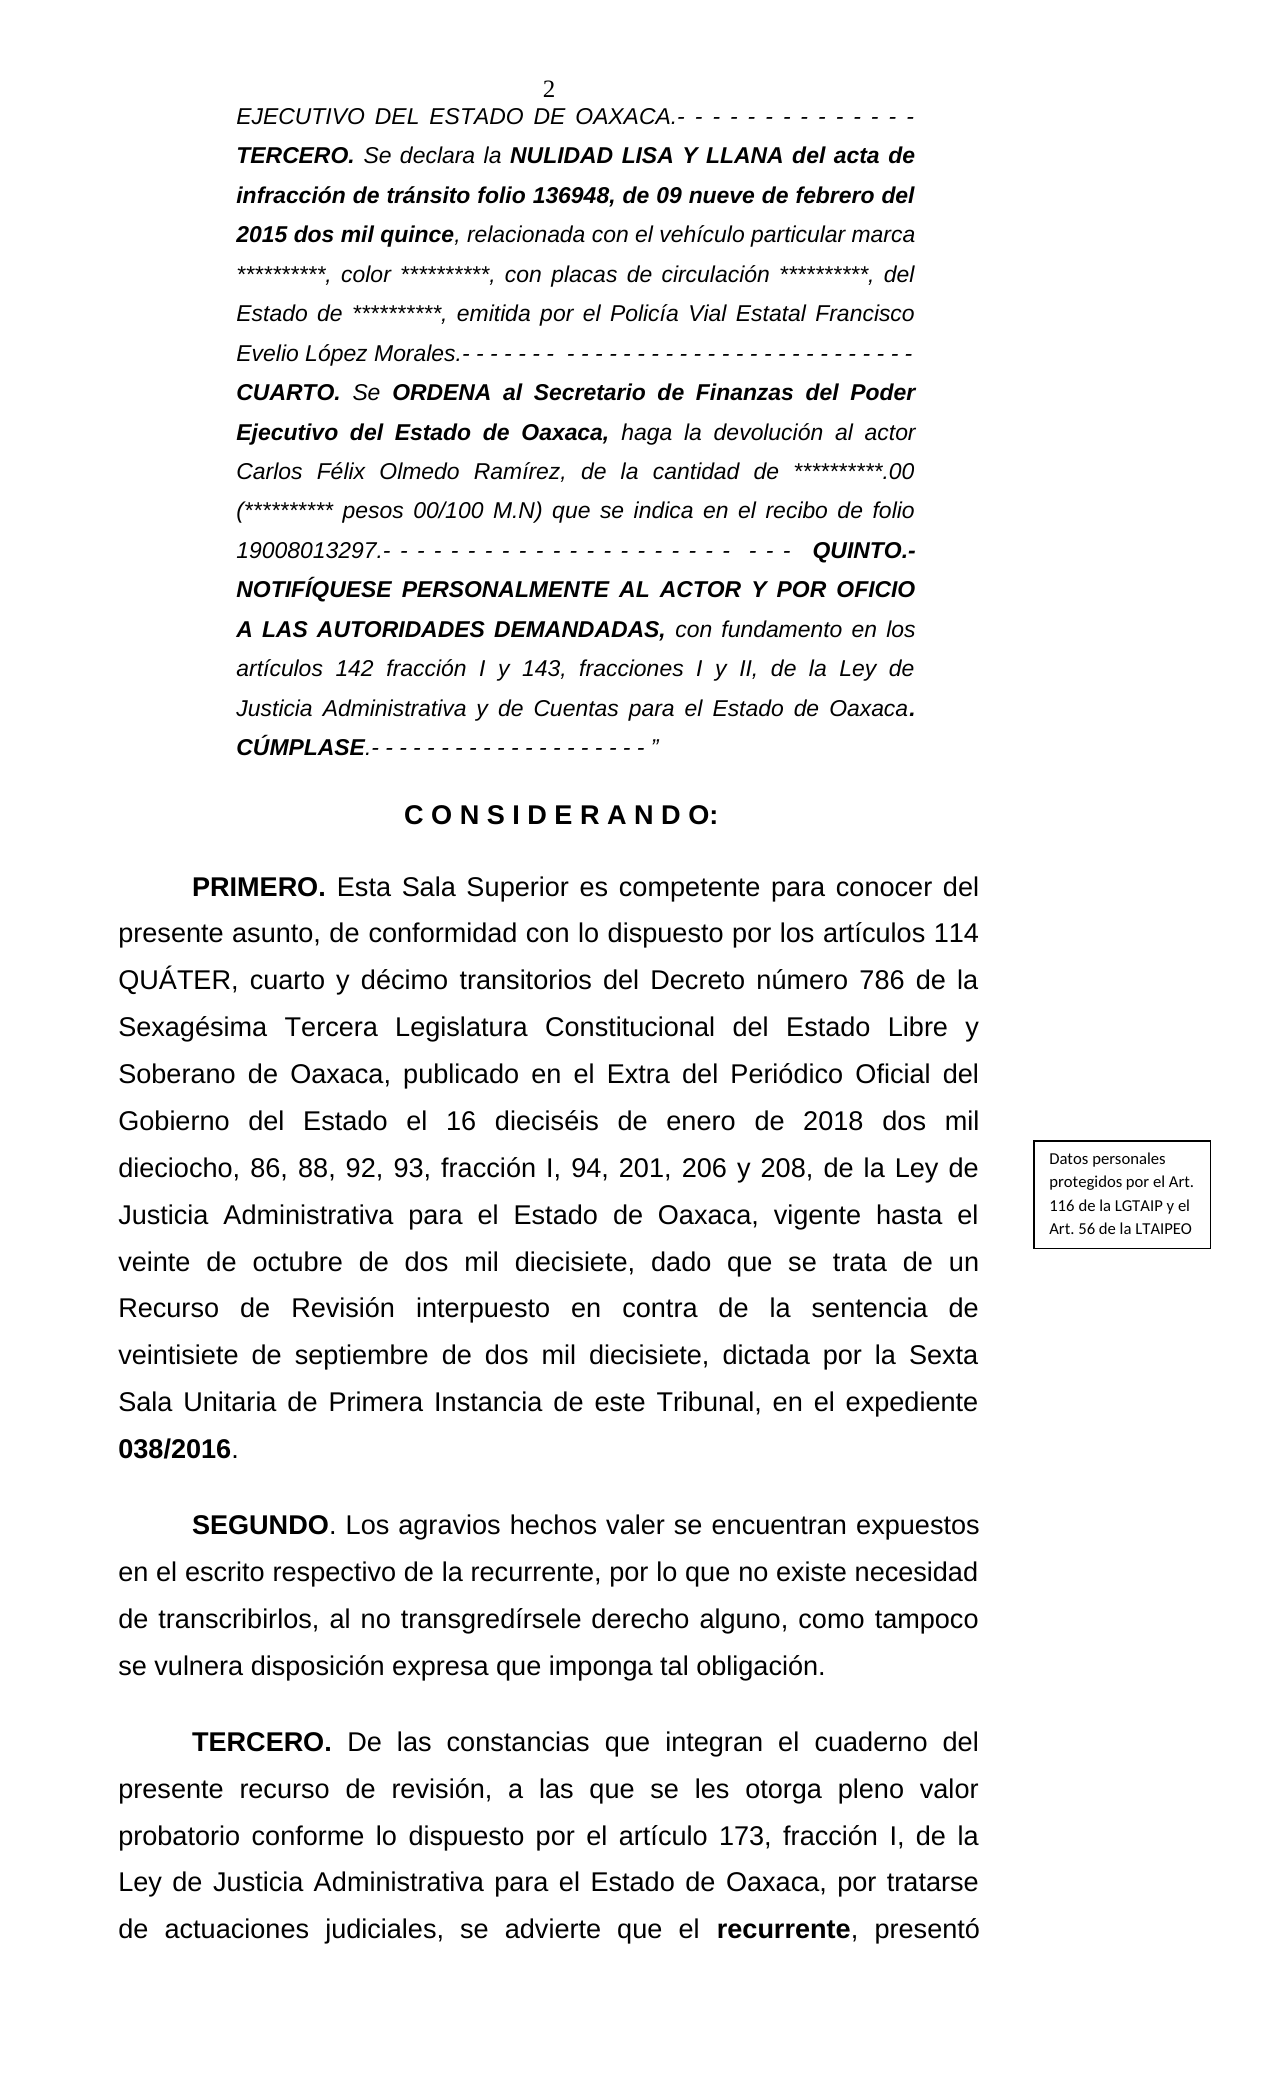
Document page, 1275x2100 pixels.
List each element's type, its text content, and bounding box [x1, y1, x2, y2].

text SEGUNDO. Los agravios hechos valer se encuentran expuestos en el escrito respectivo de la recurrente, por lo que no existe necesidad de transcribirlos, al no transgredírsele derecho alguno, como tampoco se vulnera disposición expresa que imponga tal obligación. [118, 1509, 980, 1681]
text C O N S I D E R A N D O: [207, 799, 916, 830]
text PRIMERO. Esta Sala Superior es competente para conocer del presente asunto, de conformidad con lo dispuesto por los artículos 114 QUÁTER, cuarto y décimo transitorios del Decreto número 786 de la Sexagésima Tercera Legislatura Constitucional del Estado Libre y Soberano de Oaxaca, publicado en el Extra del Periódico Oficial del Gobierno del Estado el 16 dieciséis de enero de 2018 dos mil dieciocho, 86, 88, 92, 93, fracción I, 94, 201, 206 y 208, de la Ley de Justicia Administrativa para el Estado de Oaxaca, vigente hasta el veinte de octubre de dos mil diecisiete, dado que se trata de un Recurso de Revisión interpuesto en contra de la sentencia de veintisiete de septiembre de dos mil diecisiete, dictada por la Sexta Sala Unitaria de Primera Instancia de este Tribunal, en el expediente 038/2016. [118, 871, 980, 1464]
